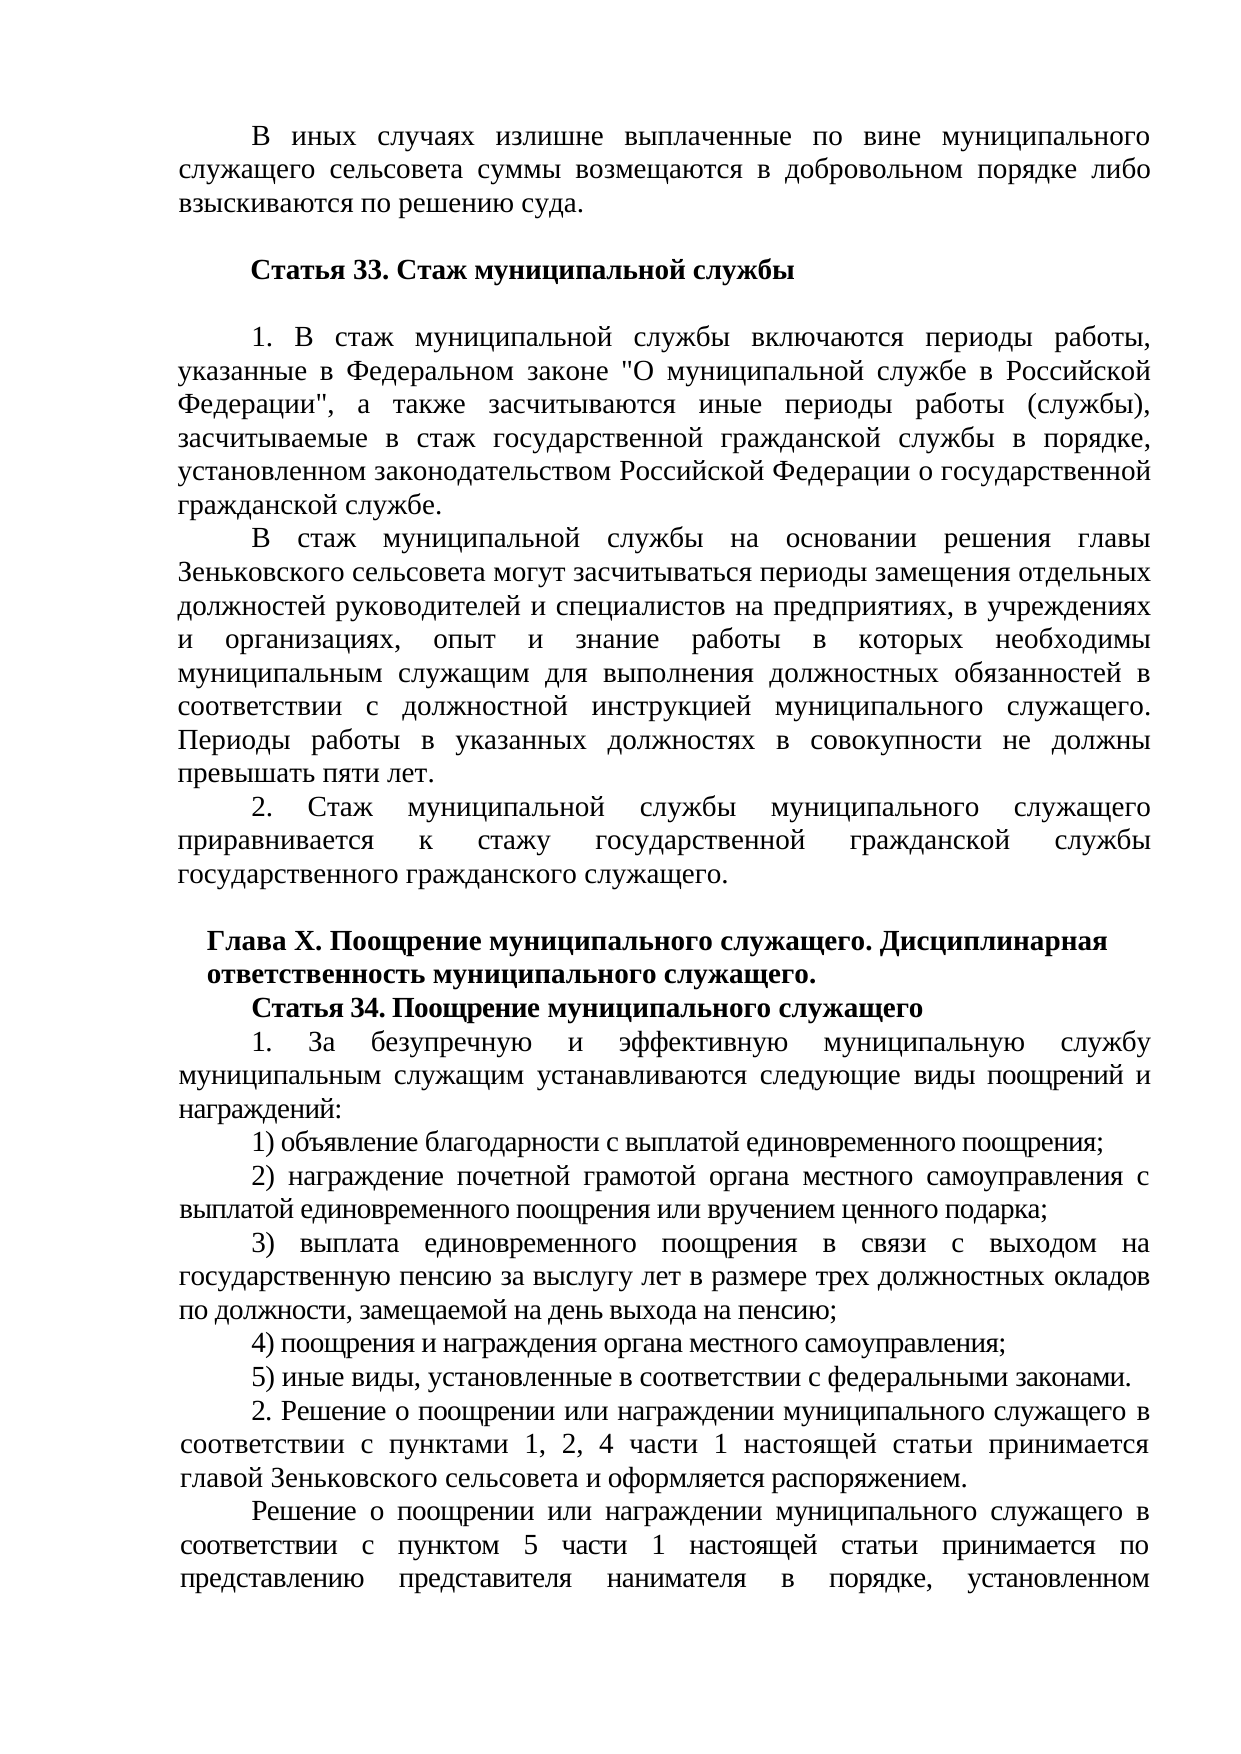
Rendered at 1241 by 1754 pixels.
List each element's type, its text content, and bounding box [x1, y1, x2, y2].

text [180, 1493, 1150, 1594]
text 2) награждение почетной грамотой органа местного самоуправления с выплатой единовременного поощрения или вручением ценного подарка; [179, 1158, 1150, 1225]
text Статья 34. Поощрение муниципального служащего [179, 990, 1150, 1024]
text 1) объявление благодарности с выплатой единовременного поощрения; [177, 1124, 1152, 1158]
text Статья 33. Стаж муниципальной службы [177, 252, 1152, 286]
text 5) иные виды, установленные в соответствии с федеральными законами. [179, 1359, 1150, 1393]
text 4) поощрения и награждения органа местного самоуправления; [177, 1326, 1152, 1359]
text 2. Стаж муниципальной службы муниципального служащего приравнивается к стажу государственной гражданской службы государственного гражданского служащего. [177, 789, 1152, 889]
text 1. В стаж муниципальной службы включаются периоды работы, указанные в Федеральном законе "О муниципальной службе в Российской Федерации", а также засчитываются иные периоды работы (службы), засчитываемые в стаж государственной гражданской службы в порядке, установленном законодательством Российской Федерации о государственной гражданской службе. [177, 319, 1152, 521]
text Глава X. Поощрение муниципального служащего. Дисциплинарная ответственность муниципального служащего. [207, 923, 1152, 990]
text В иных случаях излишне выплаченные по вине муниципального служащего сельсовета суммы возмещаются в добровольном порядке либо взыскиваются по решению суда. [178, 118, 1152, 219]
text В стаж муниципальной службы на основании решения главы Зеньковского сельсовета могут засчитываться периоды замещения отдельных должностей руководителей и специалистов на предприятиях, в учреждениях и организациях, опыт и знание работы в которых необходимы муниципальным служащим для выполнения должностных обязанностей в соответствии с должностной инструкцией муниципального служащего. Периоды работы в указанных должностях в совокупности не должны превышать пяти лет. [177, 521, 1152, 789]
text 3) выплата единовременного поощрения в связи с выходом на государственную пенсию за выслугу лет в размере трех должностных окладов по должности, замещаемой на день выхода на пенсию; [179, 1225, 1150, 1326]
text 2. Решение о поощрении или награждении муниципального служащего в соответствии с пунктами 1, 2, 4 части 1 настоящей статьи принимается главой Зеньковского сельсовета и оформляется распоряжением. [180, 1393, 1150, 1493]
text 1. За безупречную и эффективную муниципальную службу муниципальным служащим устанавливаются следующие виды поощрений и награждений: [178, 1024, 1151, 1124]
